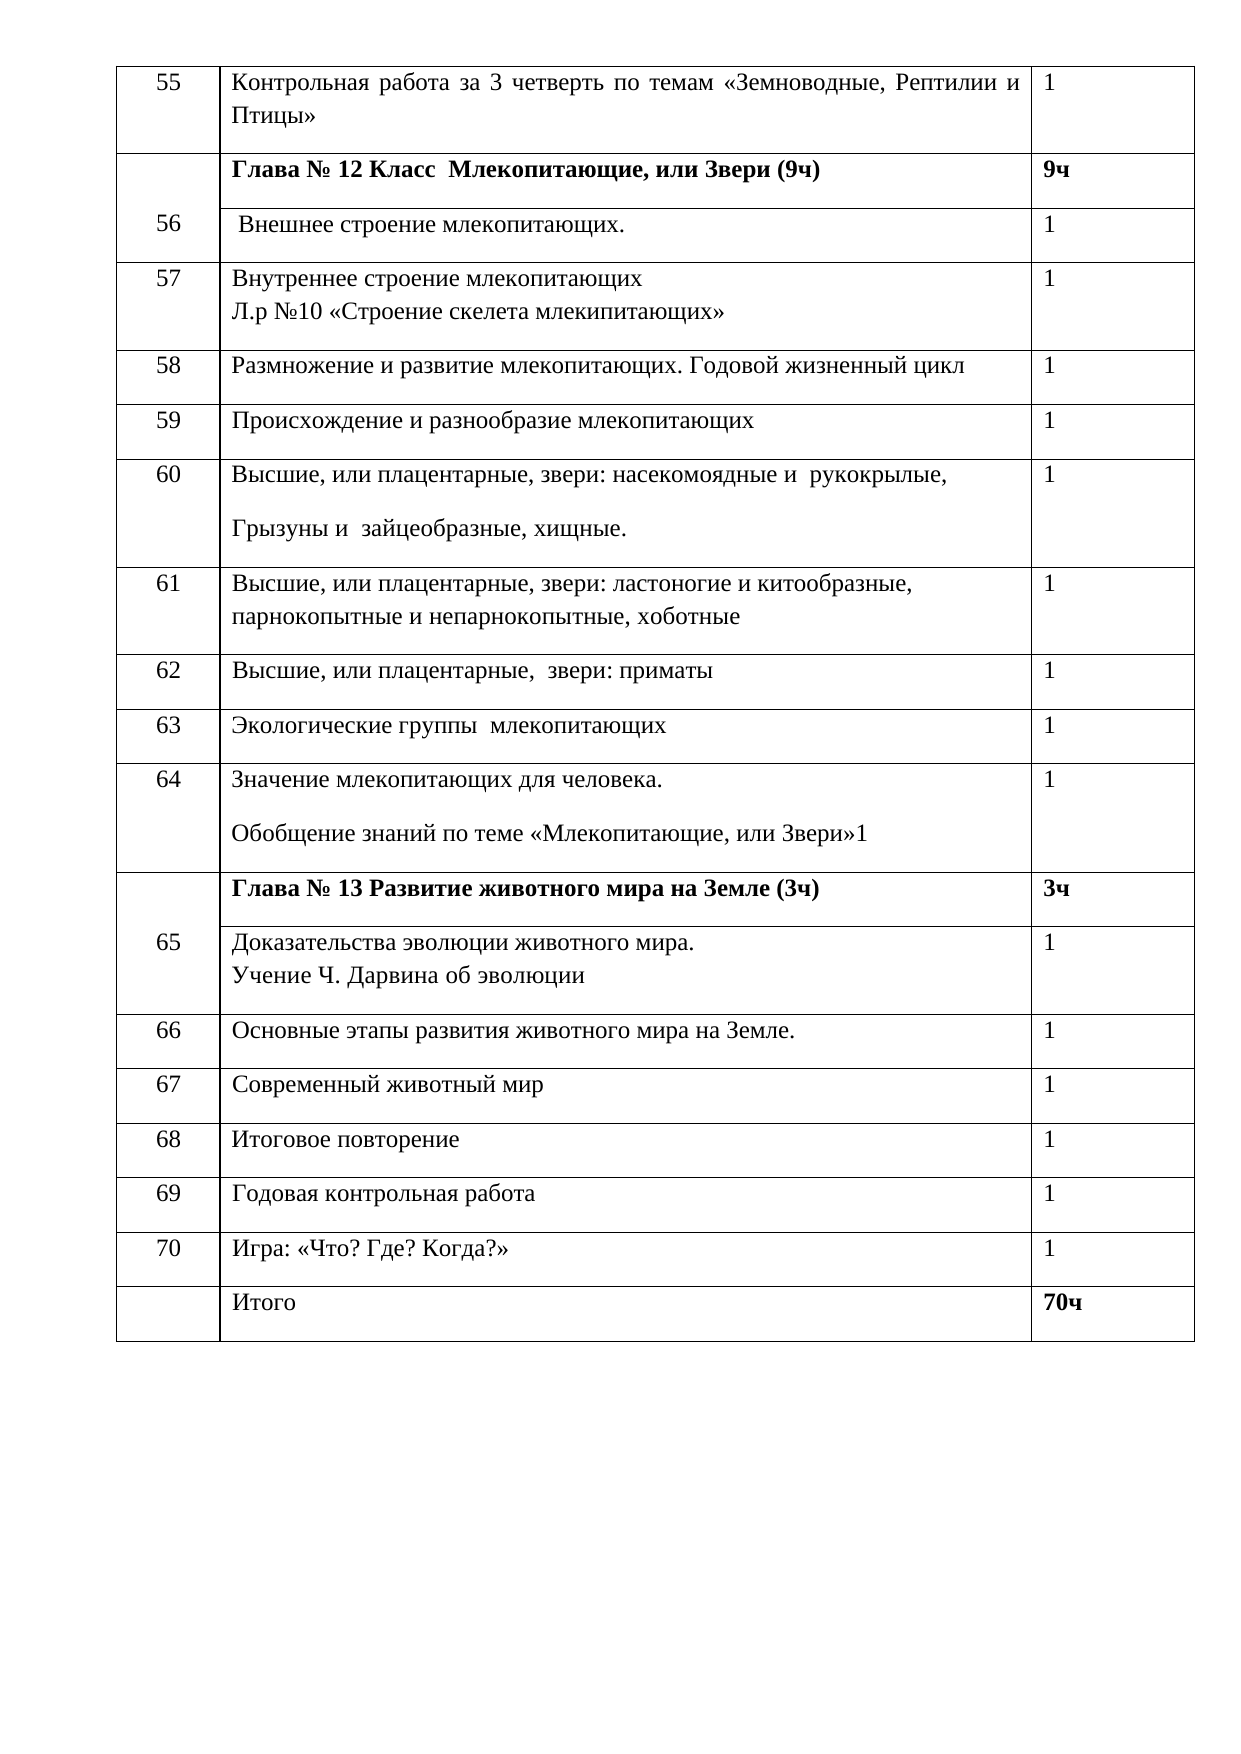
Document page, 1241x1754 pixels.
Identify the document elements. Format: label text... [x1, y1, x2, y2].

table_cell Основные этапы развития животного мира на Земле. [221, 1015, 1031, 1068]
table_cell 62 [117, 655, 219, 709]
table_cell 1 [1032, 67, 1194, 153]
table_cell Итоговое повторение [221, 1124, 1031, 1177]
table_cell Игра: «Что? Где? Когда?» [221, 1233, 1031, 1286]
table_cell 56 [117, 154, 219, 262]
table_cell 1 [1032, 764, 1194, 872]
table_cell 1 [1032, 1178, 1194, 1232]
table_cell 1 [1032, 405, 1194, 458]
table_cell 3ч [1032, 873, 1194, 926]
table_cell 1 [1032, 568, 1194, 654]
table_cell Значение млекопитающих для человека. Обобщение знаний по теме «Млекопитающие, или Звери»1 [221, 764, 1031, 872]
table_cell 67 [117, 1069, 219, 1123]
table_cell 65 [117, 873, 219, 1014]
table_cell Размножение и развитие млекопитающих. Годовой жизненный цикл [221, 351, 1031, 404]
table_cell Экологические группы млекопитающих [221, 710, 1031, 763]
table_cell 61 [117, 568, 219, 654]
table_cell Итого [221, 1287, 1031, 1341]
table_cell 1 [1032, 1069, 1194, 1123]
table_cell 1 [1032, 209, 1194, 262]
table_cell 1 [1032, 1233, 1194, 1286]
table_cell 1 [1032, 655, 1194, 709]
table_cell 57 [117, 263, 219, 349]
table_cell 70ч [1032, 1287, 1194, 1341]
table_cell Внутреннее строение млекопитающих Л.р №10 «Строение скелета млекипитающих» [221, 263, 1031, 349]
table_cell Высшие, или плацентарные, звери: насекомоядные и рукокрылые, Грызуны и зайцеобразные, хищные. [221, 460, 1031, 567]
table_cell 1 [1032, 710, 1194, 763]
table_cell 1 [1032, 1015, 1194, 1068]
table_cell Глава № 13 Развитие животного мира на Земле (3ч) [221, 873, 1031, 926]
table_cell 64 [117, 764, 219, 872]
table_cell Глава № 12 Класс Млекопитающие, или Звери (9ч) [221, 154, 1031, 208]
table_cell Высшие, или плацентарные, звери: ластоногие и китообразные, парнокопытные и непарнокопытные, хоботные [221, 568, 1031, 654]
table_cell 63 [117, 710, 219, 763]
table_cell 9ч [1032, 154, 1194, 208]
table_cell Происхождение и разнообразие млекопитающих [221, 405, 1031, 458]
table_cell [117, 1287, 219, 1341]
table_cell 60 [117, 460, 219, 567]
table_cell 59 [117, 405, 219, 458]
table_cell 70 [117, 1233, 219, 1286]
table_cell 1 [1032, 927, 1194, 1014]
table_cell 69 [117, 1178, 219, 1232]
table_cell 1 [1032, 1124, 1194, 1177]
table_cell 1 [1032, 263, 1194, 349]
table_cell Высшие, или плацентарные, звери: приматы [221, 655, 1031, 709]
table_cell 1 [1032, 460, 1194, 567]
table_cell Современный животный мир [221, 1069, 1031, 1123]
table_cell 66 [117, 1015, 219, 1068]
table_cell 68 [117, 1124, 219, 1177]
table_cell Контрольная работа за 3 четверть по темам «Земноводные, Рептилии и Птицы» [221, 67, 1031, 153]
table_cell Доказательства эволюции животного мира. Учение Ч. Дарвина об эволюции [221, 927, 1031, 1014]
table_cell Внешнее строение млекопитающих. [221, 209, 1031, 262]
table_cell Годовая контрольная работа [221, 1178, 1031, 1232]
table_cell 58 [117, 351, 219, 404]
table_cell 55 [117, 67, 219, 153]
table_cell 1 [1032, 351, 1194, 404]
